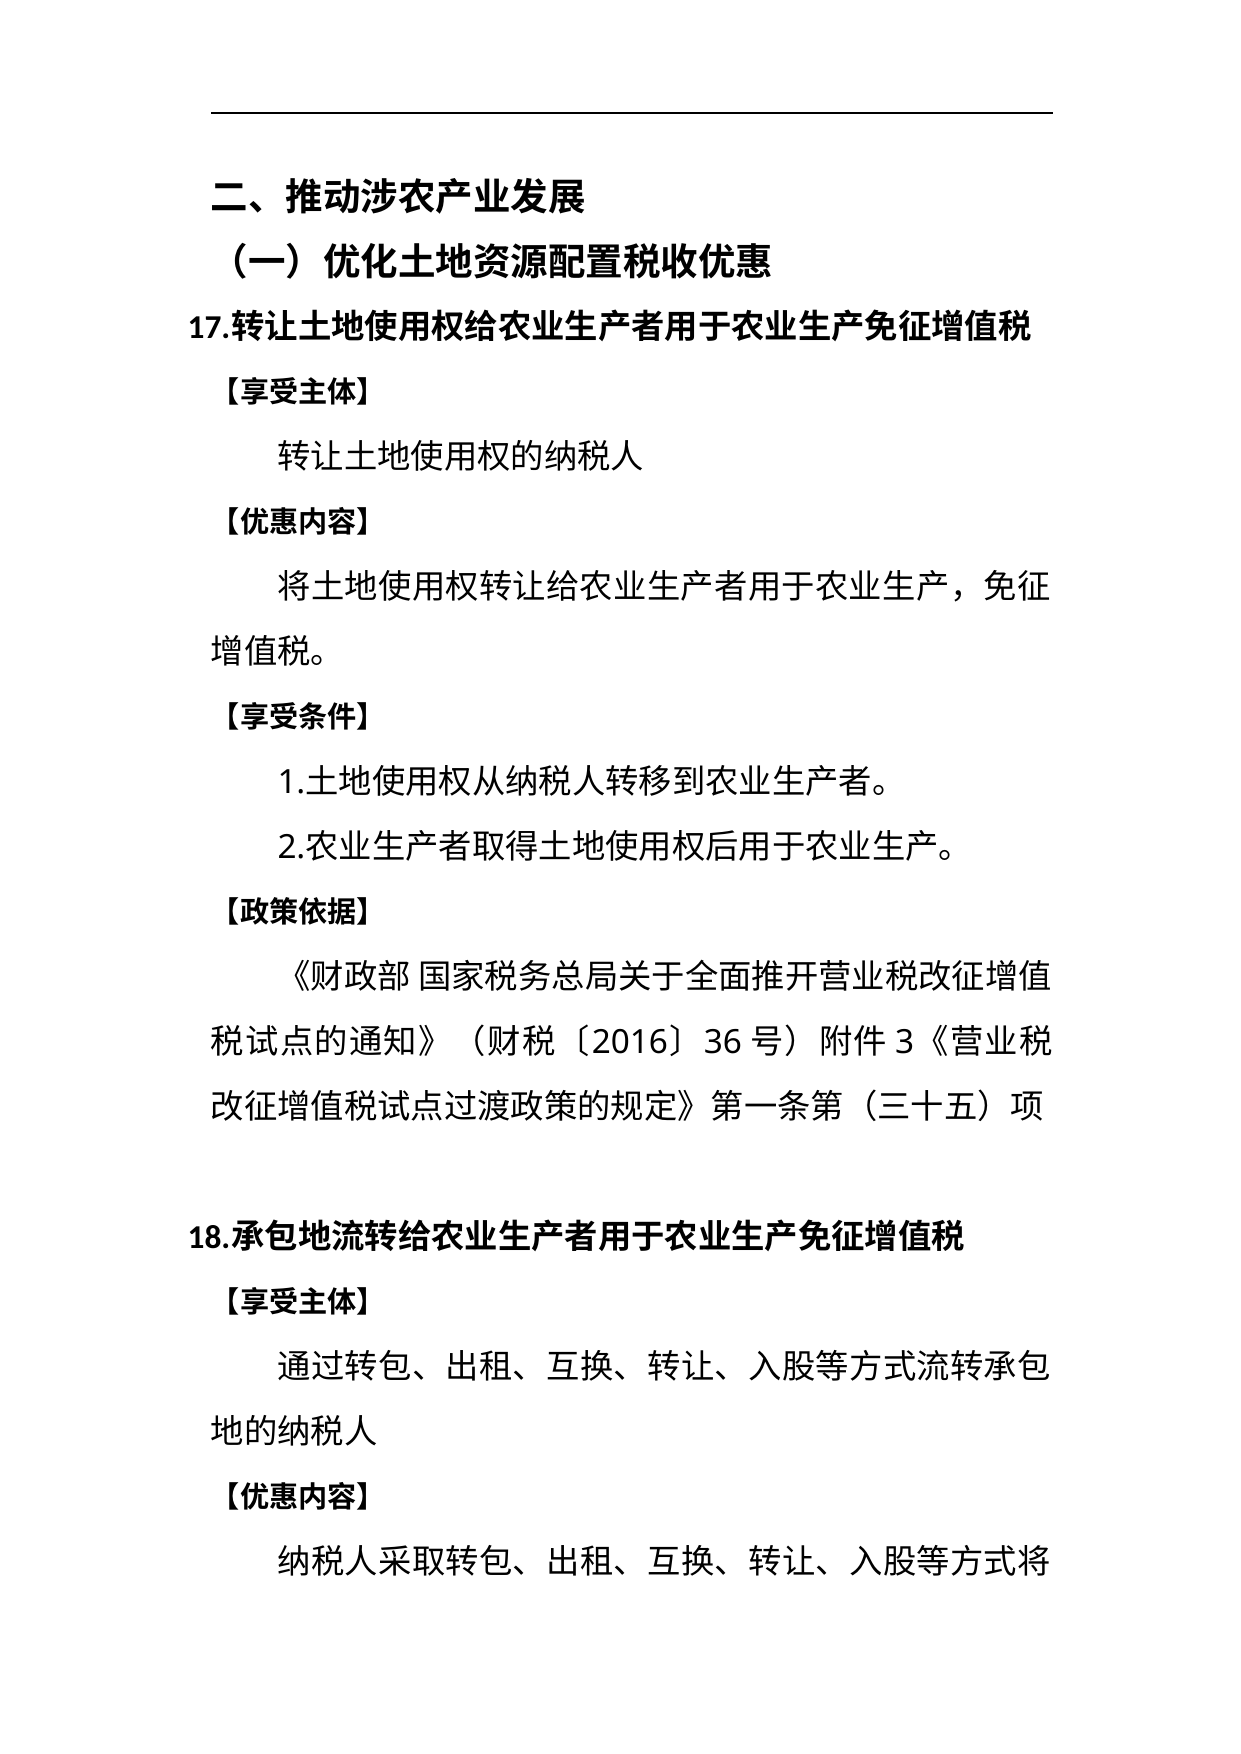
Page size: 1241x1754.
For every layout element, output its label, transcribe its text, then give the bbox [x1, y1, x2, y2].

text 《财政部 国家税务总局关于全面推开营业税改征增值税试点的通知》（财税〔2016〕36号）附件3《营业税改征增值税试点过渡政策的规定》第一条第（三十五）项 [211, 942, 1053, 1137]
subtitle 承包地流转给农业生产者用于农业生产免征增值税 [187, 1202, 1053, 1267]
subtitle 优化土地资源配置税收优惠 [211, 227, 1053, 292]
text 将土地使用权转让给农业生产者用于农业生产，免征增值税。 [211, 552, 1053, 682]
subtitle 【享受主体】 [211, 357, 1053, 422]
text 通过转包、出租、互换、转让、入股等方式流转承包地的纳税人 [211, 1332, 1053, 1462]
subtitle 【优惠内容】 [211, 1462, 1053, 1527]
subtitle 转让土地使用权给农业生产者用于农业生产免征增值税 [187, 292, 1053, 357]
text 1.土地使用权从纳税人转移到农业生产者。 [211, 747, 1053, 812]
subtitle 【优惠内容】 [211, 487, 1053, 552]
subtitle 【政策依据】 [211, 877, 1053, 942]
text 2.农业生产者取得土地使用权后用于农业生产。 [211, 812, 1053, 877]
text 转让土地使用权的纳税人 [211, 422, 1053, 487]
subtitle 推动涉农产业发展 [211, 162, 1053, 227]
subtitle 【享受主体】 [211, 1267, 1053, 1332]
subtitle 【享受条件】 [211, 682, 1053, 747]
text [211, 1527, 1053, 1592]
